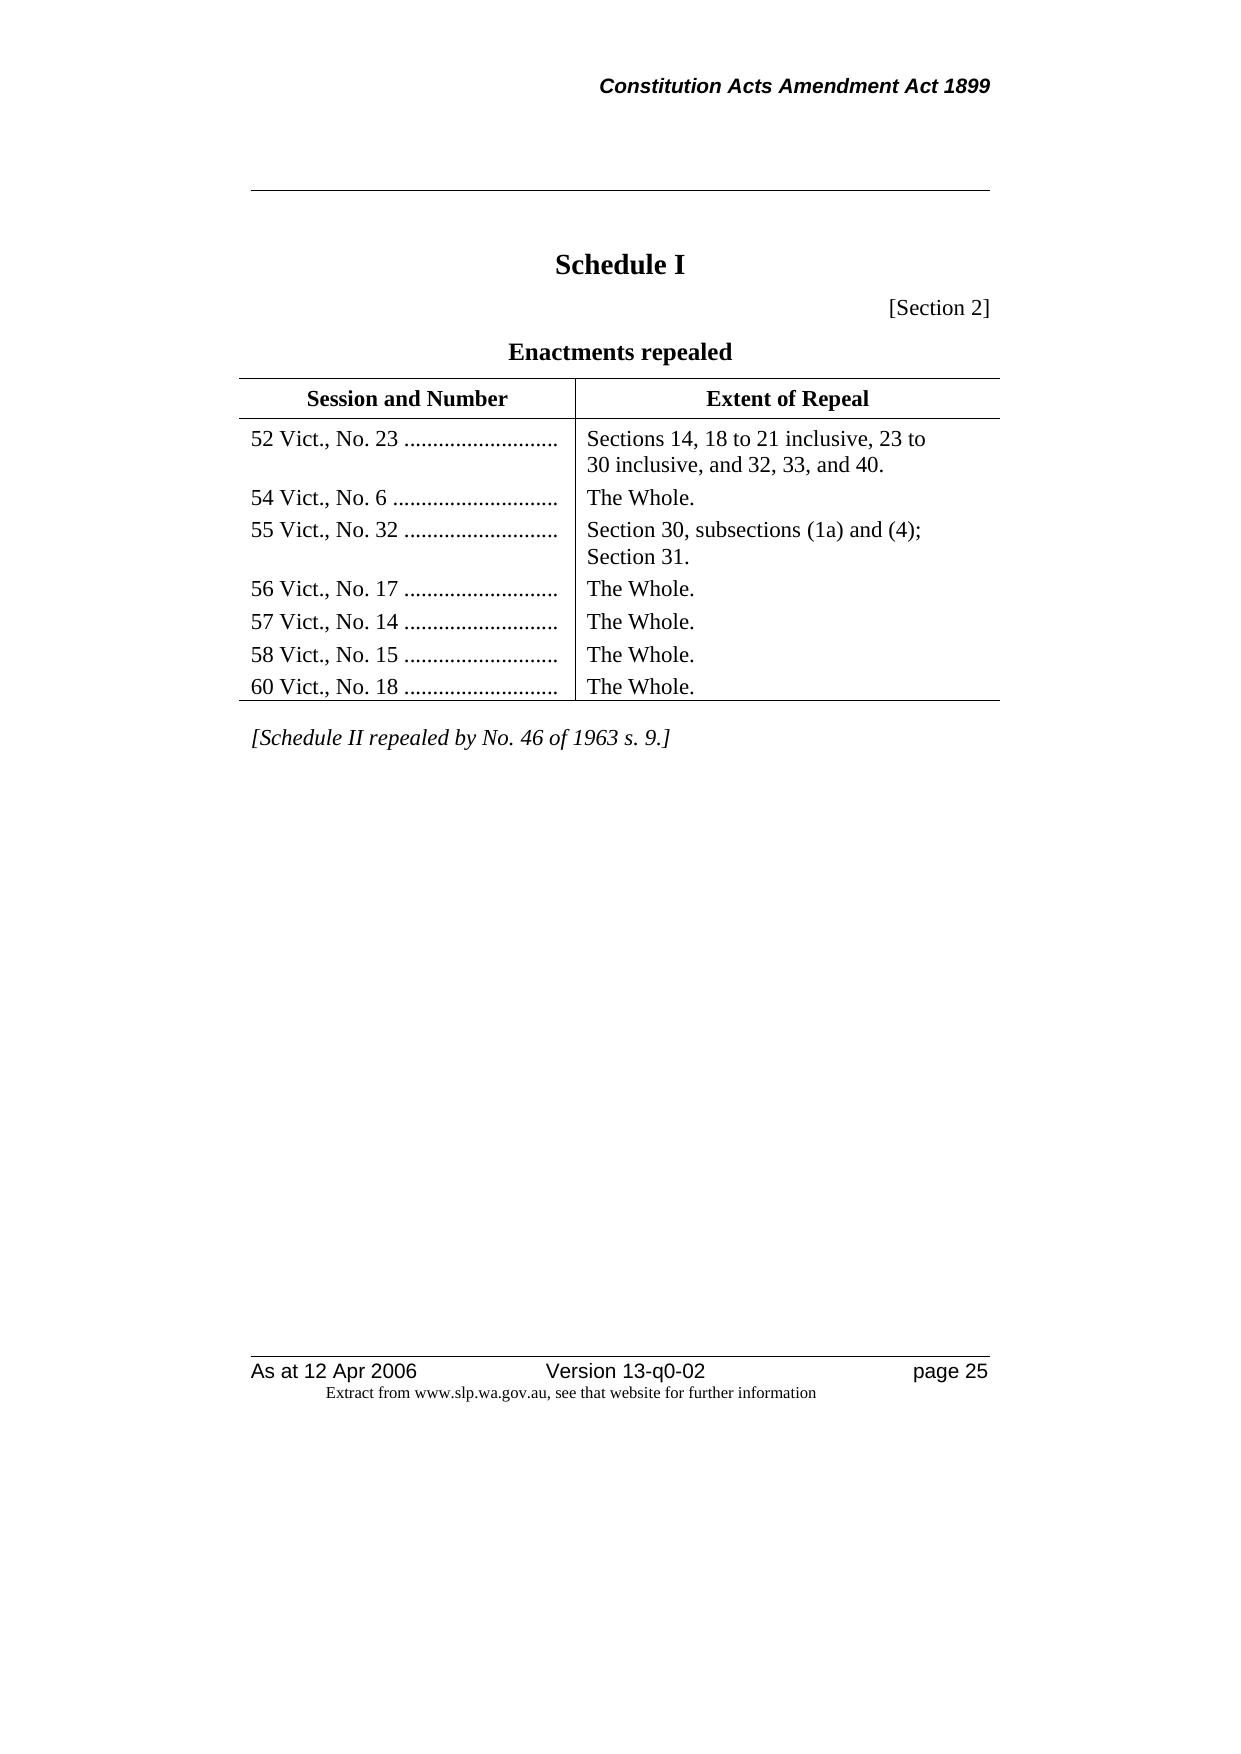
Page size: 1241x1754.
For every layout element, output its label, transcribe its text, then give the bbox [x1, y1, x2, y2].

table_cell 60 Vict., No. 18 ........................... [239, 667, 575, 700]
table_cell 52 Vict., No. 23 ........................... [239, 419, 575, 478]
table_cell Section 30, subsections (1a) and (4); Section 31. [576, 510, 1000, 569]
table_cell The Whole. [576, 635, 1000, 667]
table_cell Sections 14, 18 to 21 inclusive, 23 to 30 inclusive, and 32, 33, and 40. [576, 419, 1000, 478]
table_cell The Whole. [576, 478, 1000, 510]
table_cell 58 Vict., No. 15 ........................... [239, 635, 575, 667]
table_header Extent of Repeal [576, 379, 1000, 418]
subtitle Enactments repealed [251, 337, 990, 365]
table_cell 55 Vict., No. 32 ........................... [239, 510, 575, 569]
table_cell 56 Vict., No. 17 ........................... [239, 569, 575, 602]
text [Schedule II repealed by No. 46 of 1963 s. 9.] [251, 724, 990, 750]
text [Section 2] [251, 293, 990, 320]
table_cell 57 Vict., No. 14 ........................... [239, 602, 575, 634]
table_header Session and Number [239, 379, 575, 418]
table_cell The Whole. [576, 667, 1000, 700]
table_cell The Whole. [576, 602, 1000, 634]
table_cell The Whole. [576, 569, 1000, 602]
subtitle Schedule I [251, 247, 990, 281]
table_cell 54 Vict., No. 6 ............................. [239, 478, 575, 510]
